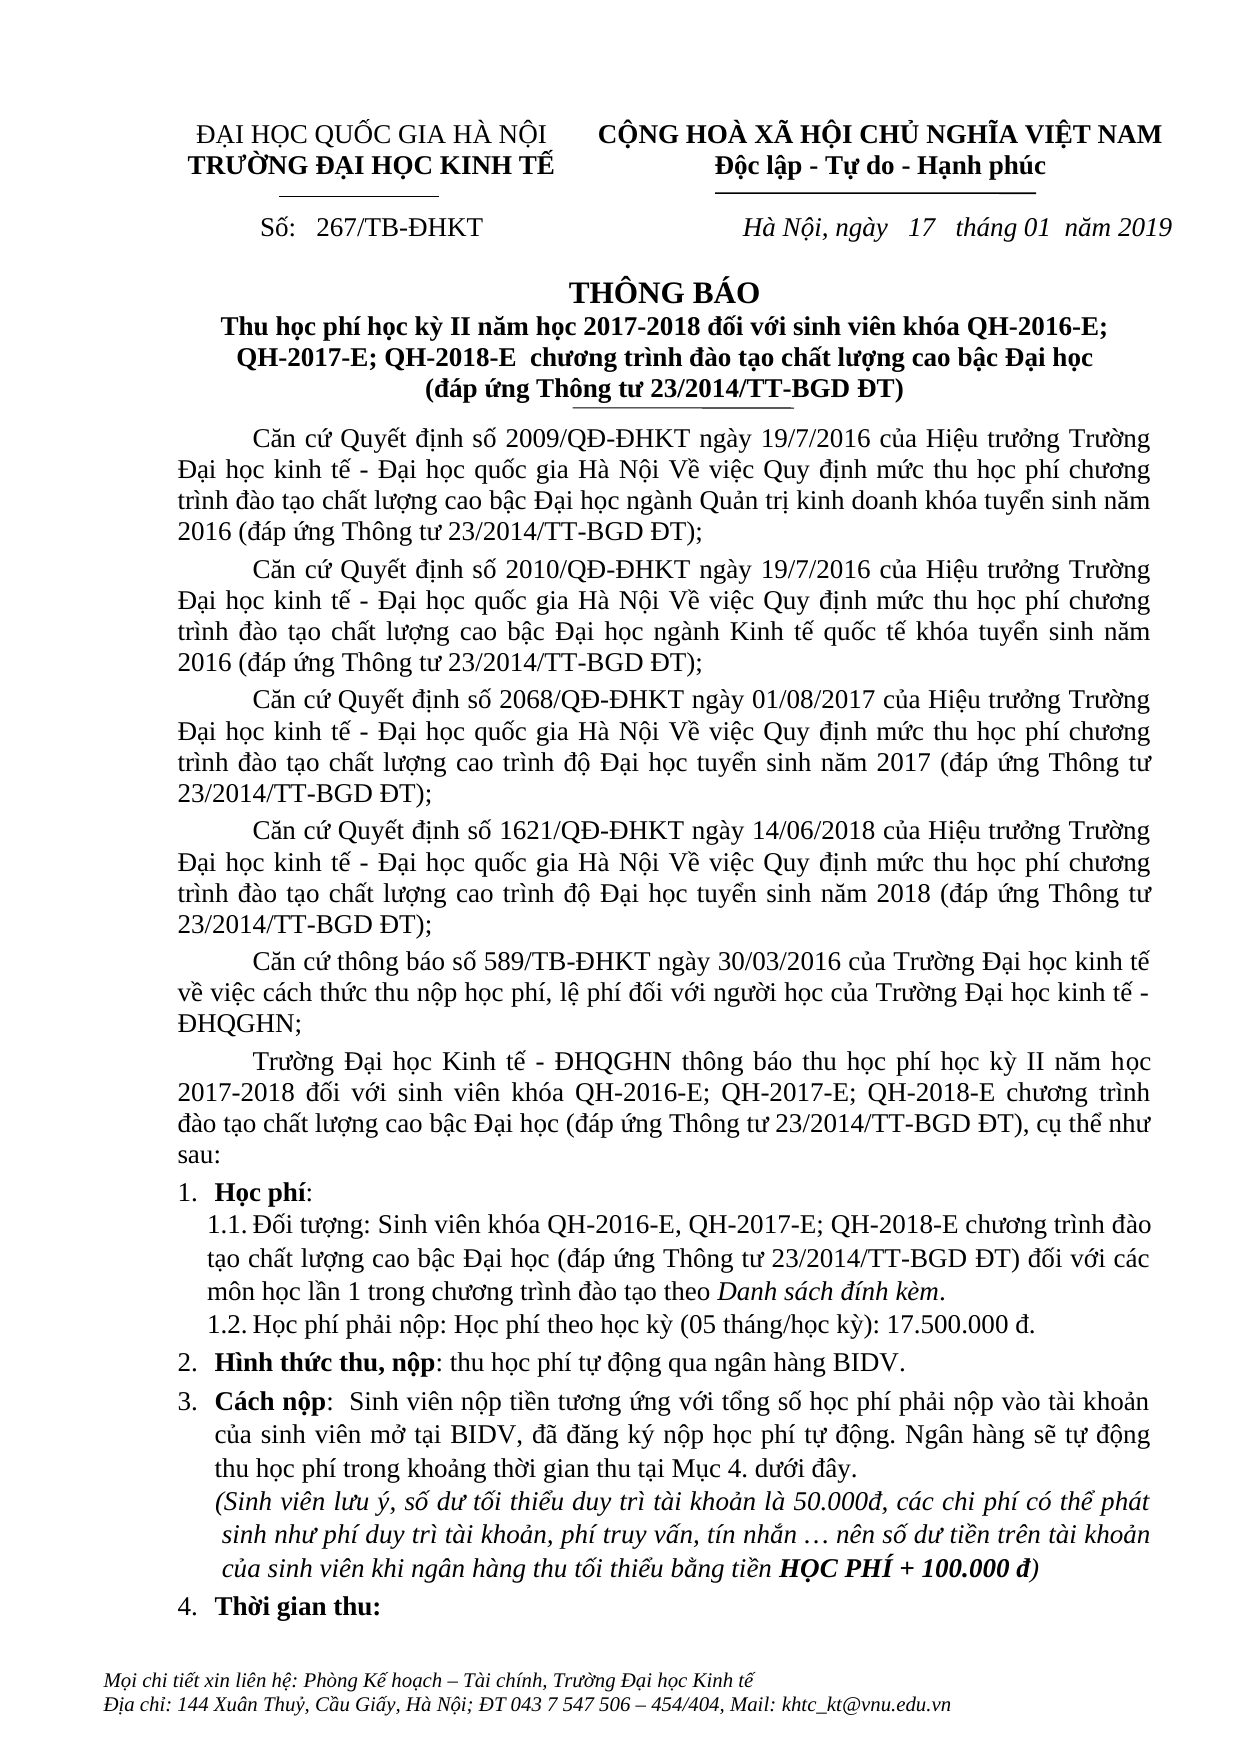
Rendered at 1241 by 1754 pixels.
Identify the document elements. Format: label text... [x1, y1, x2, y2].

list Học phí: [177, 1176, 1151, 1207]
list Hình thức thu, nộp: thu học phí tự động qua ngân hàng BIDV. [177, 1347, 1151, 1378]
list Đối tượng: Sinh viên khóa QH-2016-E, QH-2017-E; QH-2018-E chương trình đào tạo chất lượng cao bậc Đại học (đáp ứng Thông tư 23/2014/TT-BGD ĐT) đối với các môn học lần 1 trong chương trình đào tạo theo Danh sách đính kèm. [207, 1207, 1151, 1307]
text Căn cứ Quyết định số 2009/QĐ-ĐHKT ngày 19/7/2016 của Hiệu trưởng Trường Đại học kinh tế - Đại học quốc gia Hà Nội Về việc Quy định mức thu học phí chương trình đào tạo chất lượng cao bậc Đại học ngành Quản trị kinh doanh khóa tuyển sinh năm 2016 (đáp ứng Thông tư 23/2014/TT-BGD ĐT); [177, 422, 1151, 547]
text Căn cứ thông báo số 589/TB-ĐHKT ngày 30/03/2016 của Trường Đại học kinh tế về việc cách thức thu nộp học phí, lệ phí đối với người học của Trường Đại học kinh tế - ĐHQGHN; [177, 945, 1151, 1039]
table_header CỘNG HOÀ XÃ HỘI CHỦ NGHĨA VIỆT NAM Độc lập - Tự do - Hạnh phúc Hà Nội, ngày 17 tháng 01 năm 2019 [577, 118, 1183, 243]
text Thu học phí học kỳ II năm học 2017-2018 đối với sinh viên khóa QH-2016-E; [177, 310, 1151, 341]
text Căn cứ Quyết định số 2010/QĐ-ĐHKT ngày 19/7/2016 của Hiệu trưởng Trường Đại học kinh tế - Đại học quốc gia Hà Nội Về việc Quy định mức thu học phí chương trình đào tạo chất lượng cao bậc Đại học ngành Kinh tế quốc tế khóa tuyển sinh năm 2016 (đáp ứng Thông tư 23/2014/TT-BGD ĐT); [177, 553, 1151, 677]
text (Sinh viên lưu ý, số dư tối thiểu duy trì tài khoản là 50.000đ, các chi phí có thể phát sinh như phí duy trì tài khoản, phí truy vấn, tín nhắn … nên số dư tiền trên tài khoản của sinh viên khi ngân hàng thu tối thiểu bằng tiền HỌC PHÍ + 100.000 đ) [215, 1484, 1151, 1584]
list Học phí phải nộp: Học phí theo học kỳ (05 tháng/học kỳ): 17.500.000 đ. [207, 1307, 1151, 1340]
text Căn cứ Quyết định số 2068/QĐ-ĐHKT ngày 01/08/2017 của Hiệu trưởng Trường Đại học kinh tế - Đại học quốc gia Hà Nội Về việc Quy định mức thu học phí chương trình đào tạo chất lượng cao trình độ Đại học tuyển sinh năm 2017 (đáp ứng Thông tư 23/2014/TT-BGD ĐT); [177, 684, 1151, 808]
text Trường Đại học Kinh tế - ĐHQGHN thông báo thu học phí học kỳ II năm học 2017-2018 đối với sinh viên khóa QH-2016-E; QH-2017-E; QH-2018-E chương trình đào tạo chất lượng cao bậc Đại học (đáp ứng Thông tư 23/2014/TT-BGD ĐT), cụ thể như sau: [177, 1045, 1151, 1169]
table_header ĐẠI HỌC QUỐC GIA HÀ NỘI TRƯỜNG ĐẠI HỌC KINH TẾ Số: 267/TB-ĐHKT [166, 118, 577, 243]
text (đáp ứng Thông tư 23/2014/TT-BGD ĐT) [177, 373, 1151, 404]
list Thời gian thu: [177, 1590, 1151, 1621]
text QH-2017-E; QH-2018-E chương trình đào tạo chất lượng cao bậc Đại học [177, 341, 1151, 373]
text THÔNG BÁO [177, 274, 1151, 310]
text Căn cứ Quyết định số 1621/QĐ-ĐHKT ngày 14/06/2018 của Hiệu trưởng Trường Đại học kinh tế - Đại học quốc gia Hà Nội Về việc Quy định mức thu học phí chương trình đào tạo chất lượng cao trình độ Đại học tuyển sinh năm 2018 (đáp ứng Thông tư 23/2014/TT-BGD ĐT); [177, 814, 1151, 939]
list Cách nộp: Sinh viên nộp tiền tương ứng với tổng số học phí phải nộp vào tài khoản của sinh viên mở tại BIDV, đã đăng ký nộp học phí tự động. Ngân hàng sẽ tự động thu học phí trong khoảng thời gian thu tại Mục 4. dưới đây. [177, 1384, 1151, 1484]
